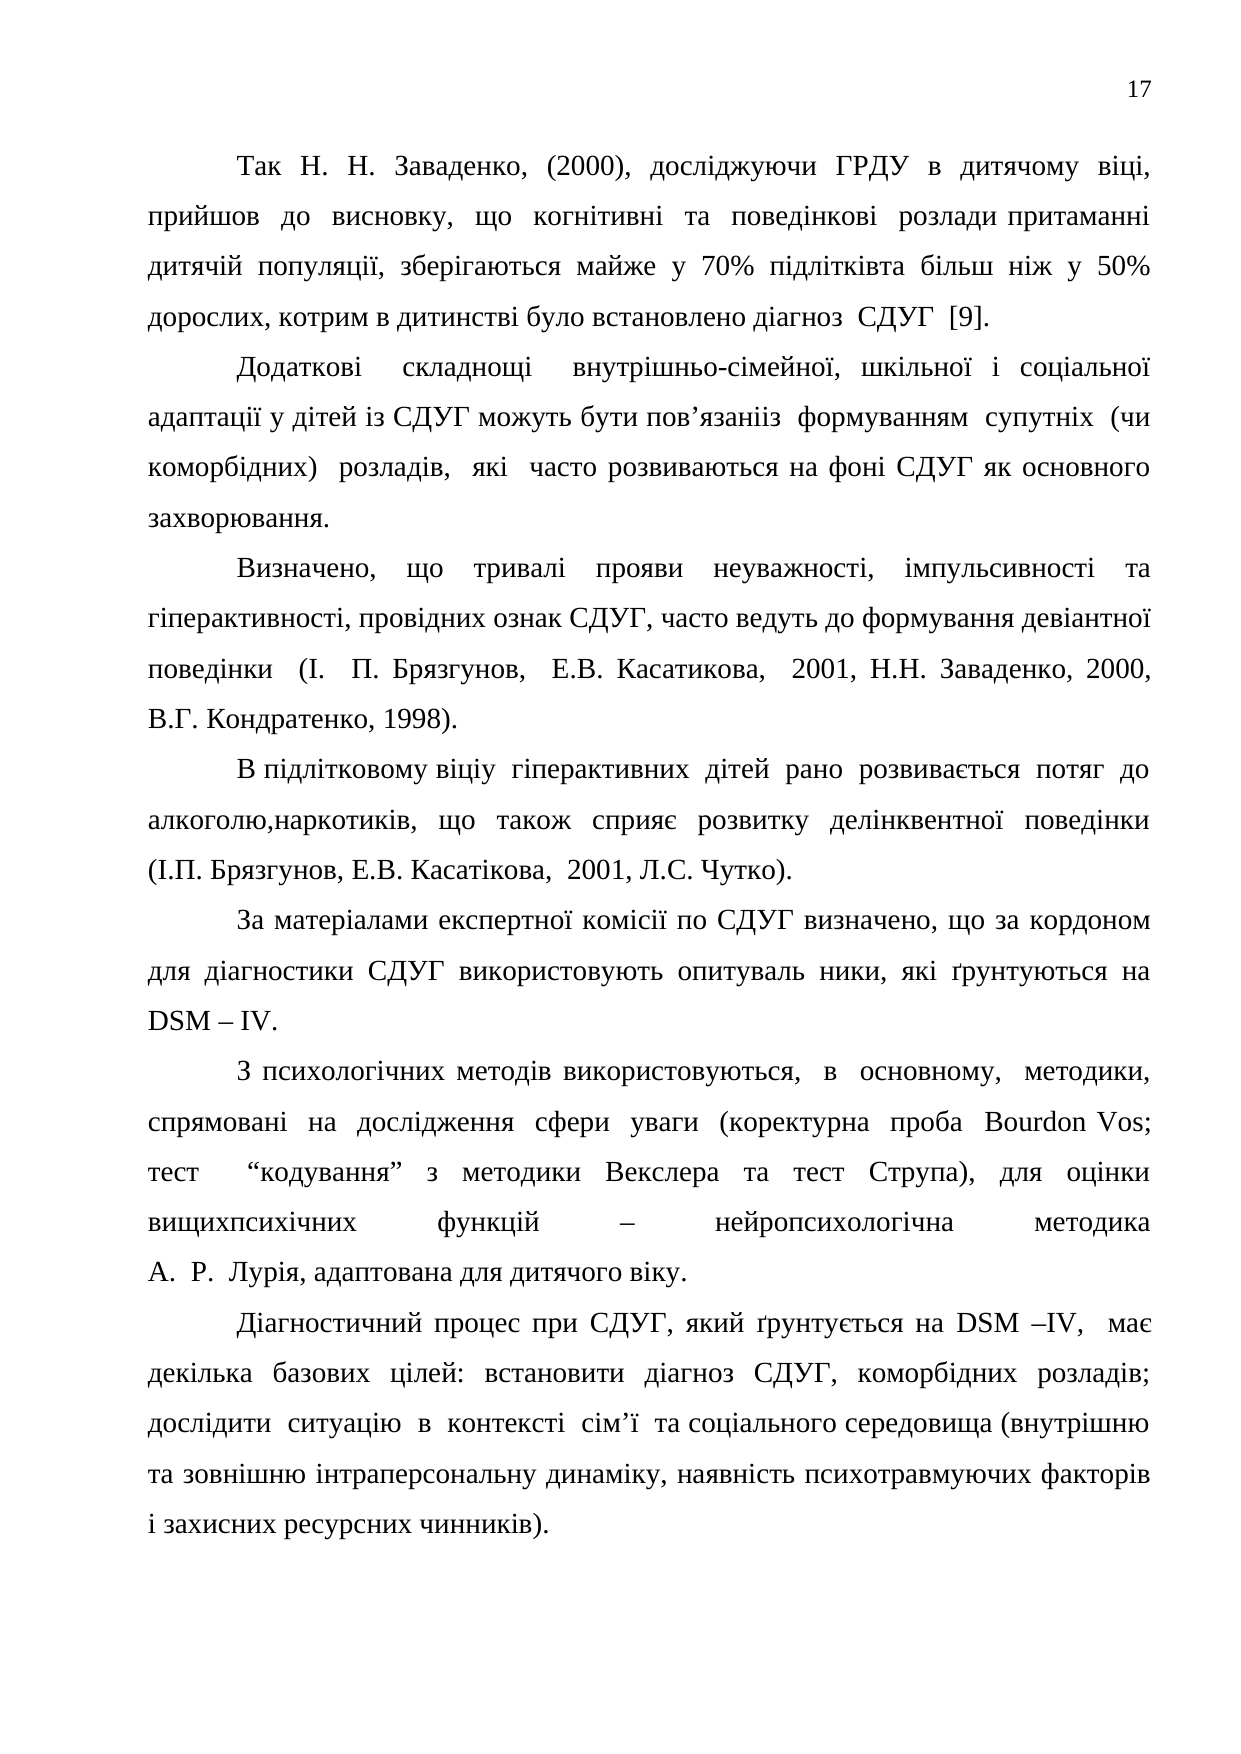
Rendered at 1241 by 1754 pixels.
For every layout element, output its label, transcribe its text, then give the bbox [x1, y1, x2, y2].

text Додаткові складнощі внутрішньо-сімейної, шкільної і соціальної адаптації у дітей із СДУГ можуть бути пов’язанііз формуванням супутніх (чи коморбідних) розладів, які часто розвиваються на фоні СДУГ як основного захворювання. [148, 349, 1152, 533]
text Визначено, що тривалі прояви неуважності, імпульсивності та гіперактивності, провідних ознак СДУГ, часто ведуть до формування девіантної поведінки (І. П. Брязгунов, Е.В. Касатикова, 2001, Н.Н. Заваденко, 2000, В.Г. Кондратенко, 1998). [148, 550, 1152, 735]
text За матеріалами експертної комісії по СДУГ визначено, що за кордоном для діагностики СДУГ використовують опитуваль ники, які ґрунтуються на DSM – IV. [148, 902, 1152, 1037]
text Діагностичний процес при СДУГ, який ґрунтується на DSM –IV, має декілька базових цілей: встановити діагноз СДУГ, коморбідних розладів; дослідити ситуацію в контексті сім’ї та соціального середовища (внутрішню та зовнішню інтраперсональну динаміку, наявність психотравмуючих факторів і захисних ресурсних чинників). [148, 1305, 1152, 1540]
text Так Н. Н. Заваденко, (2000), досліджуючи ГРДУ в дитячому віці, прийшов до висновку, що когнітивні та поведінкові розлади притаманні дитячій популяції, зберігаються майже у 70% підлітківта більш ніж у 50% дорослих, котрим в дитинстві було встановлено діагноз СДУГ [9]. [148, 148, 1152, 332]
text З психологічних методів використовуються, в основному, методики, спрямовані на дослідження сфери уваги (коректурна проба Bourdon Vos; тест “кодування” з методики Векслера та тест Струпа), для оцінки вищихпсихічних функцій – нейропсихологічна методика А. Р. Лурія, адаптована для дитячого віку. [148, 1053, 1152, 1288]
text В підлітковому віціу гіперактивних дітей рано розвивається потяг до алкоголю,наркотиків, що також сприяє розвитку делінквентної поведінки (І.П. Брязгунов, Е.В. Касатікова, 2001, Л.С. Чутко). [148, 751, 1152, 886]
